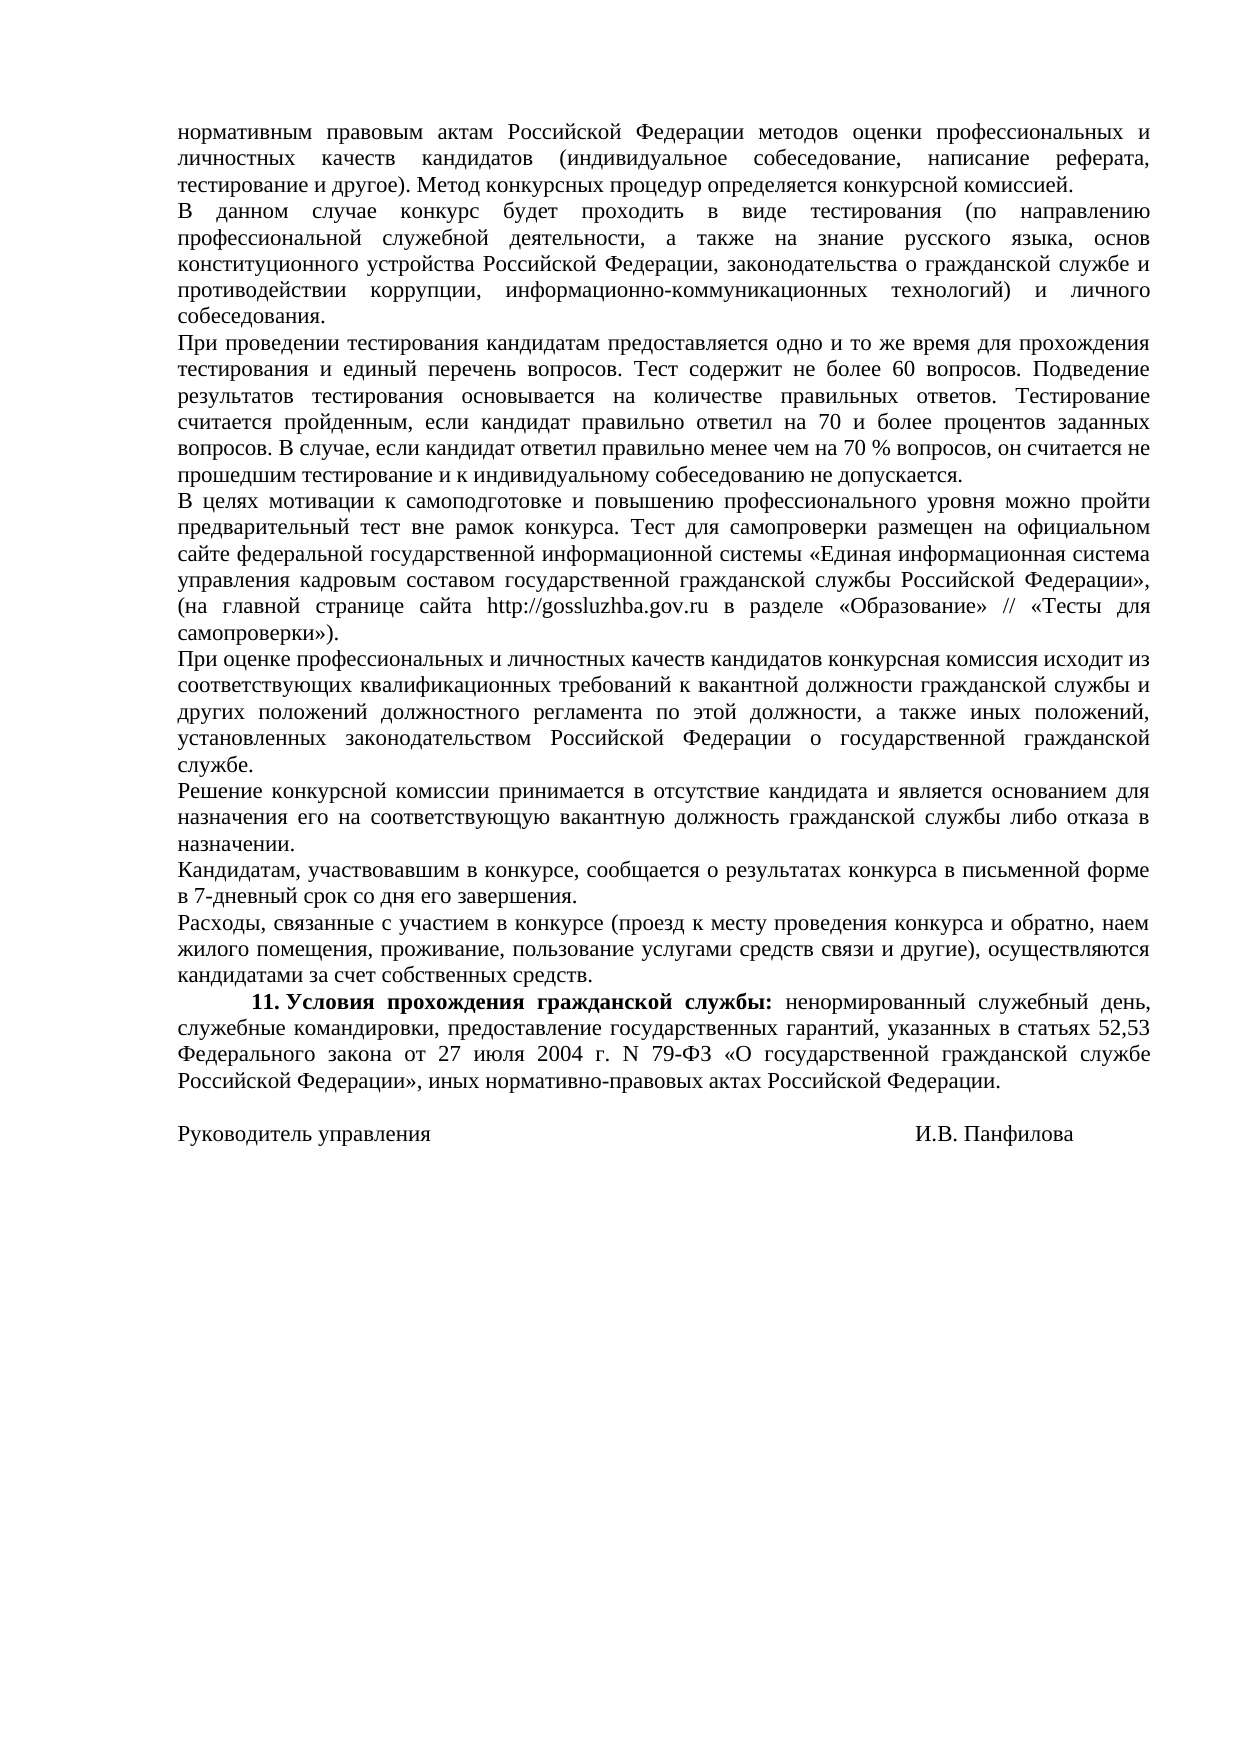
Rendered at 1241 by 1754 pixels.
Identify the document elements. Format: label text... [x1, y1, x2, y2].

text Расходы, связанные с участием в конкурсе (проезд к месту проведения конкурса и обратно, наем жилого помещения, проживание, пользование услугами средств связи и другие), осуществляются кандидатами за счет собственных средств. [177, 909, 1152, 988]
text Кандидатам, участвовавшим в конкурсе, сообщается о результатах конкурса в письменной форме в 7-дневный срок со дня его завершения. [177, 856, 1152, 909]
text В данном случае конкурс будет проходить в виде тестирования (по направлению профессиональной служебной деятельности, а также на знание русского языка, основ конституционного устройства Российской Федерации, законодательства о гражданской службе и противодействии коррупции, информационно-коммуникационных технологий) и личного собеседования. [177, 197, 1152, 329]
text Руководитель управления И.В. Панфилова [177, 1119, 1152, 1146]
text Решение конкурсной комиссии принимается в отсутствие кандидата и является основанием для назначения его на соответствующую вакантную должность гражданской службы либо отказа в назначении. [177, 777, 1152, 856]
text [177, 118, 1152, 197]
text При проведении тестирования кандидатам предоставляется одно и то же время для прохождения тестирования и единый перечень вопросов. Тест содержит не более 60 вопросов. Подведение результатов тестирования основывается на количестве правильных ответов. Тестирование считается пройденным, если кандидат правильно ответил на 70 и более процентов заданных вопросов. В случае, если кандидат ответил правильно менее чем на 70 % вопросов, он считается не прошедшим тестирование и к индивидуальному собеседованию не допускается. [177, 329, 1152, 487]
text В целях мотивации к самоподготовке и повышению профессионального уровня можно пройти предварительный тест вне рамок конкурса. Тест для самопроверки размещен на официальном сайте федеральной государственной информационной системы «Единая информационная система управления кадровым составом государственной гражданской службы Российской Федерации», (на главной странице сайта http://gossluzhba.gov.ru в разделе «Образование» // «Тесты для самопроверки»). [177, 487, 1152, 645]
text При оценке профессиональных и личностных качеств кандидатов конкурсная комиссия исходит из соответствующих квалификационных требований к вакантной должности гражданской службы и других положений должностного регламента по этой должности, а также иных положений, установленных законодательством Российской Федерации о государственной гражданской службе. [177, 645, 1152, 777]
text 11. Условия прохождения гражданской службы: ненормированный служебный день, служебные командировки, предоставление государственных гарантий, указанных в статьях 52,53 Федерального закона от 27 июля 2004 г. N 79-ФЗ «О государственной гражданской службе Российской Федерации», иных нормативно-правовых актах Российской Федерации. [177, 988, 1152, 1093]
